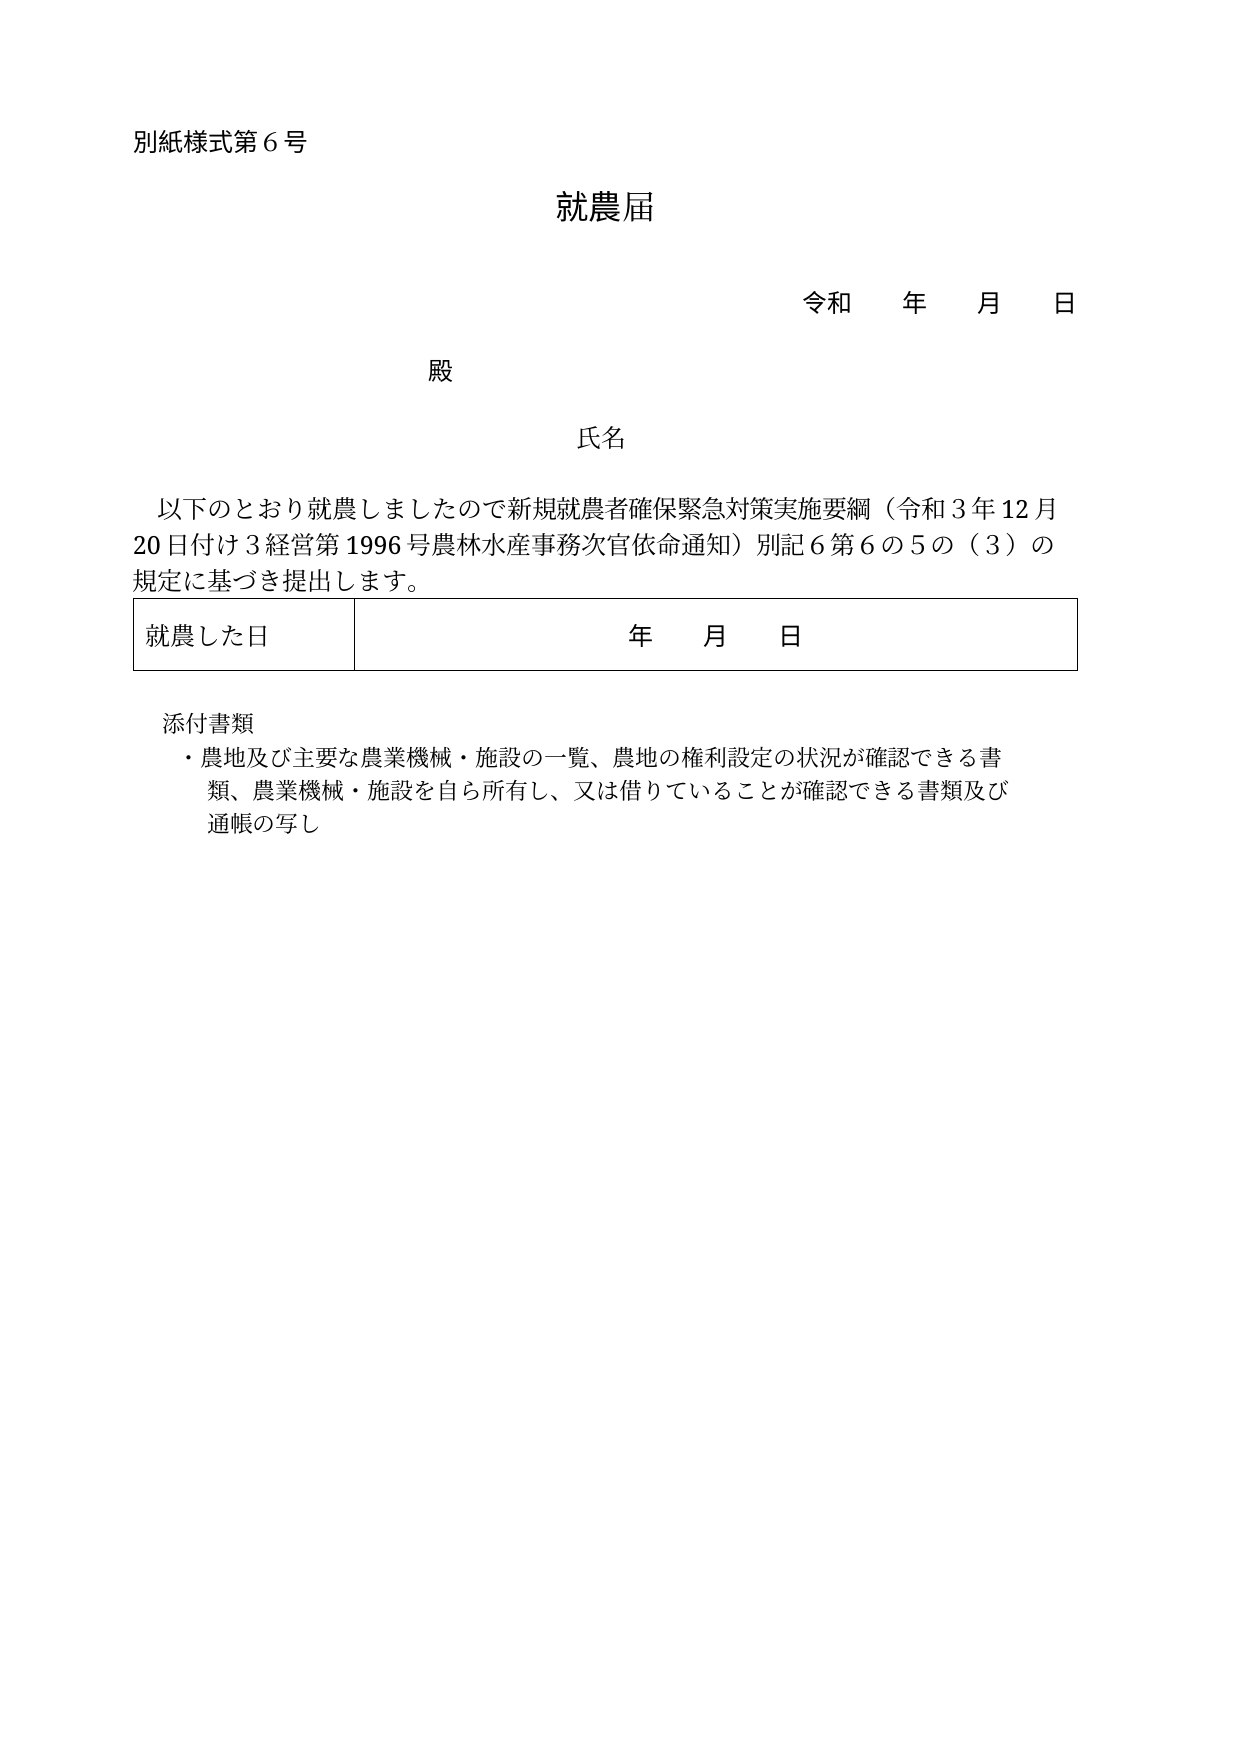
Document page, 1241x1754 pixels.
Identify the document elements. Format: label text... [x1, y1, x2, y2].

text 殿 [428, 354, 1077, 388]
text 別紙様式第６号 [133, 122, 1077, 158]
table_header 年 月 日 [355, 599, 1077, 670]
text 氏名 [133, 419, 1077, 454]
text ・農地及び主要な農業機械・施設の一覧、農地の権利設定の状況が確認できる書類、農業機械・施設を自ら所有し、又は借りていることが確認できる書類及び通帳の写し [177, 740, 1025, 838]
text 以下のとおり就農しましたので新規就農者確保緊急対策実施要綱（令和３年12月20日付け３経営第1996号農林水産事務次官依命通知）別記６第６の５の（３）の規定に基づき提出します。 [133, 489, 1077, 597]
table_header 就農した日 [134, 599, 354, 670]
subtitle 就農届 [133, 181, 1077, 229]
text 令和 年 月 日 [133, 286, 1077, 320]
text 添付書類 [133, 707, 1077, 739]
